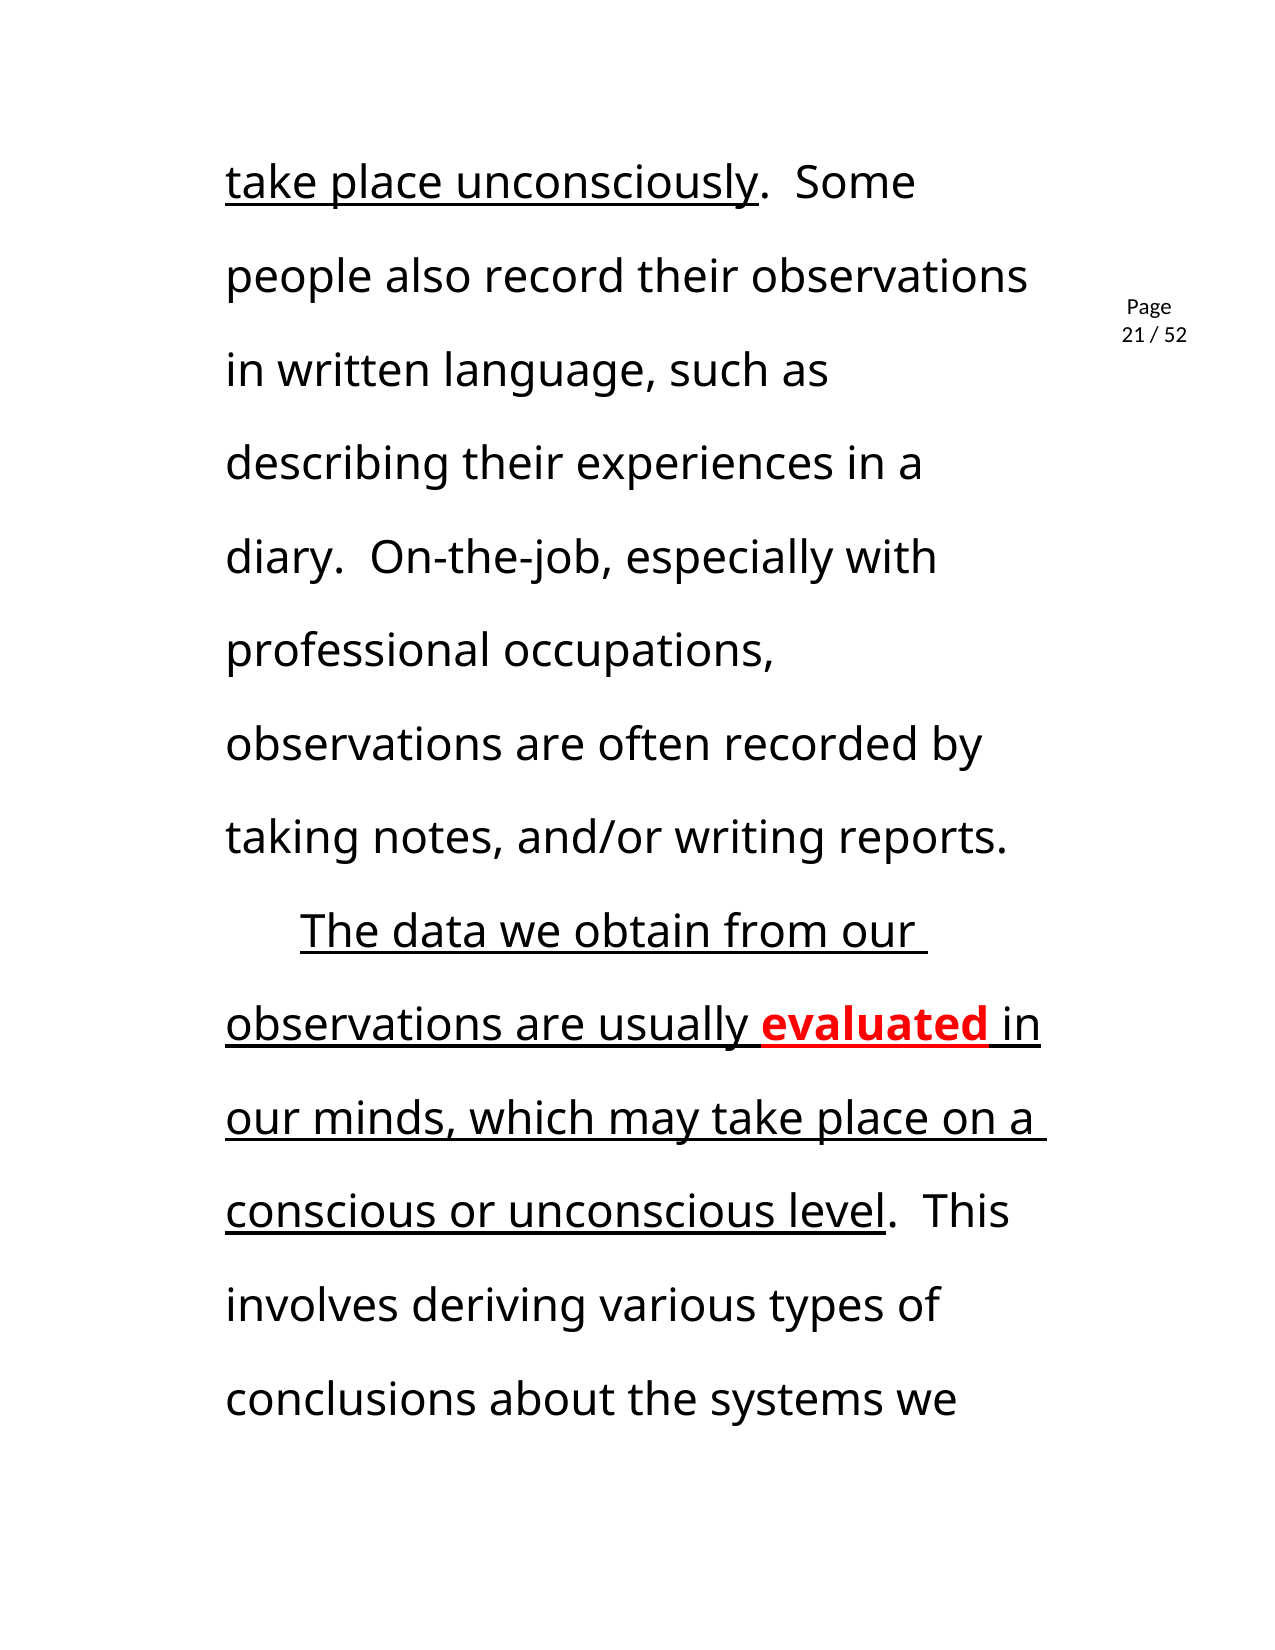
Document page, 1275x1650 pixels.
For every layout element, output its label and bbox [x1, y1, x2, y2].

text [225, 150, 1050, 867]
text [225, 898, 1050, 1428]
